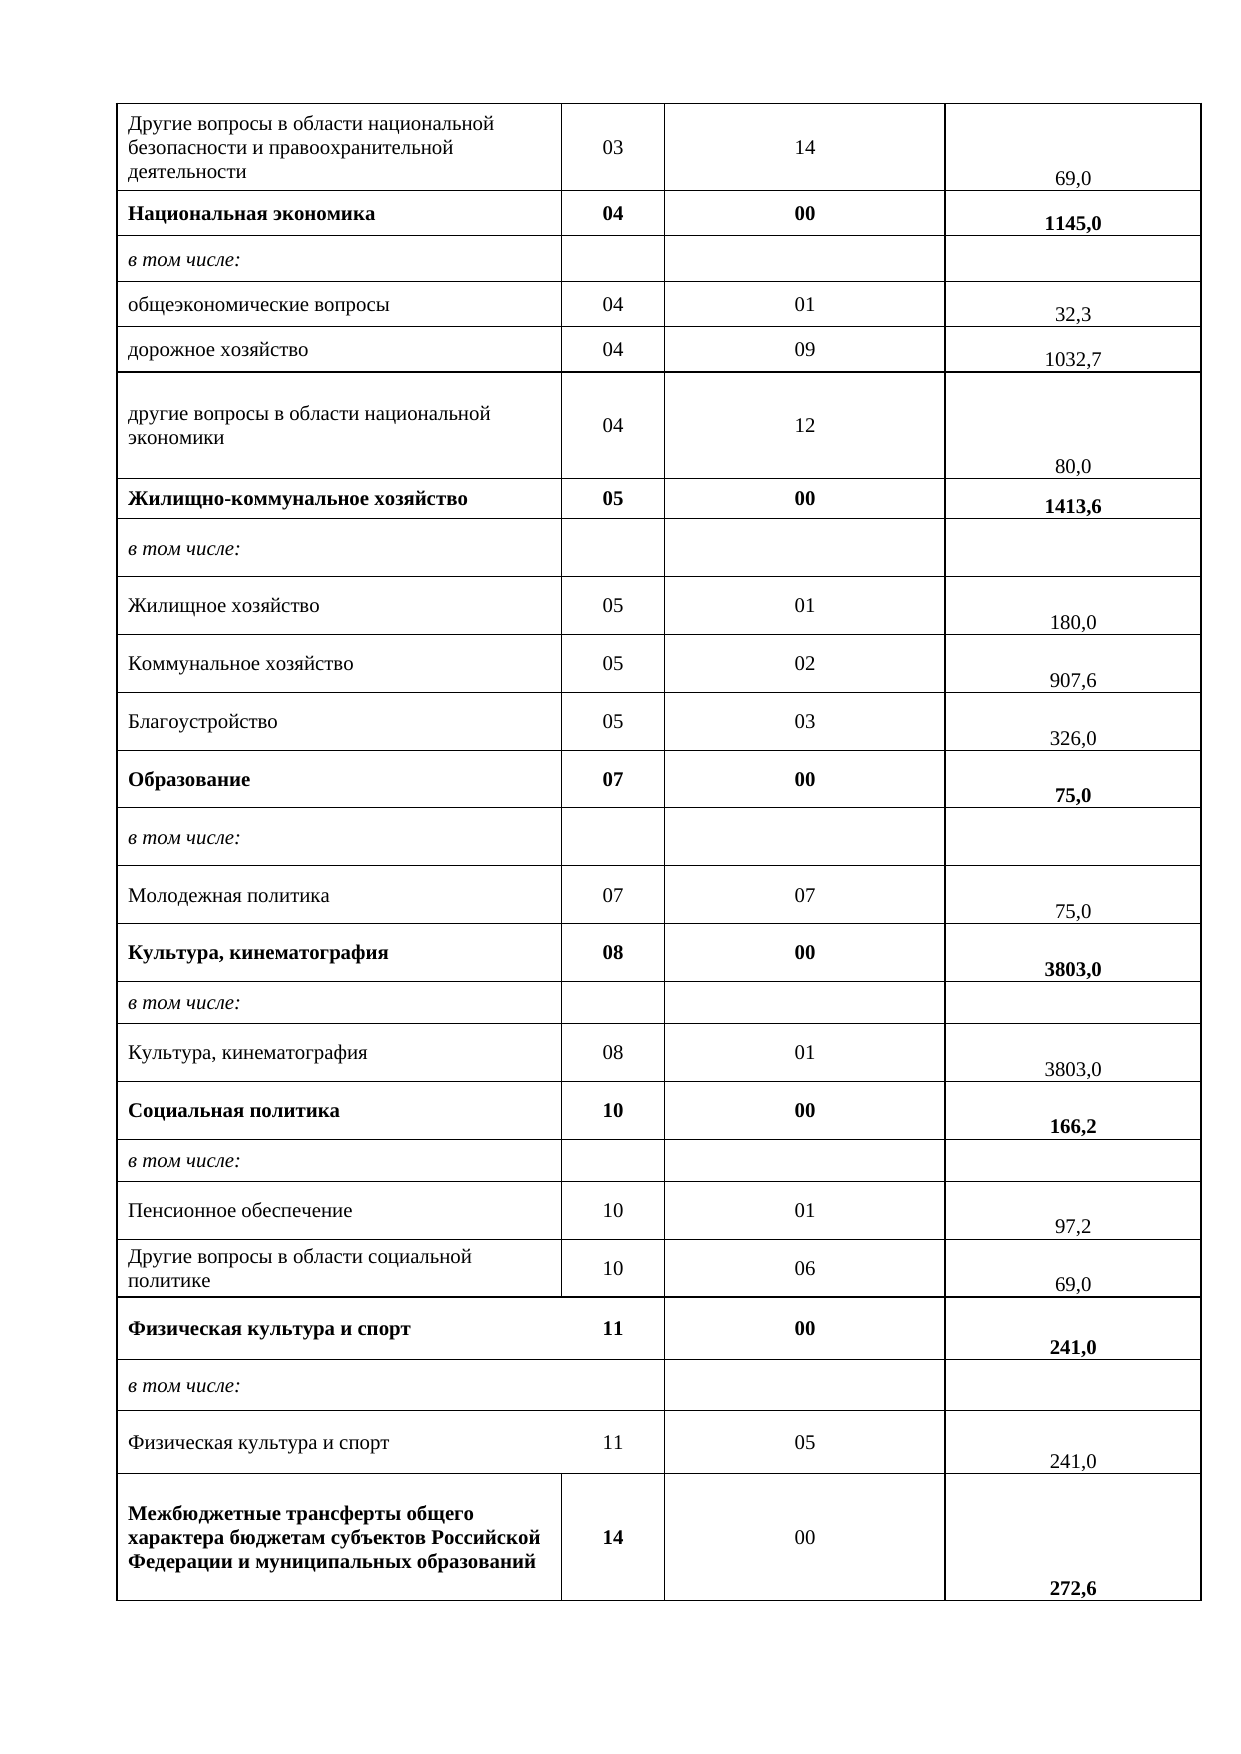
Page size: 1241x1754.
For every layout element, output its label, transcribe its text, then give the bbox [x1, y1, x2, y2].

table_cell 01 [665, 1024, 944, 1081]
table_cell в том числе: [118, 1360, 561, 1410]
table_cell 09 [665, 327, 944, 371]
table_cell 10 [562, 1240, 664, 1296]
table_cell дорожное хозяйство [118, 327, 561, 371]
table_cell в том числе: [118, 982, 561, 1023]
table_cell 75,0 [946, 866, 1200, 923]
table_cell 05 [562, 693, 664, 749]
table_cell 326,0 [946, 693, 1200, 749]
table_cell 1413,6 [946, 479, 1200, 518]
table_cell 05 [562, 577, 664, 634]
table_cell Благоустройство [118, 693, 561, 749]
table_cell 69,0 [946, 1240, 1200, 1296]
table_cell 69,0 [946, 104, 1200, 190]
table_cell 11 [561, 1411, 664, 1473]
table_cell Культура, кинематография [118, 924, 561, 981]
table_cell [562, 519, 664, 576]
table_cell 04 [562, 327, 664, 371]
table_cell в том числе: [118, 808, 561, 865]
table_cell Физическая культура и спорт [118, 1411, 561, 1473]
table_cell 75,0 [946, 751, 1200, 807]
table_cell 08 [562, 1024, 664, 1081]
table_cell 241,0 [946, 1298, 1200, 1359]
table_cell [946, 1140, 1200, 1181]
table_cell 97,2 [946, 1182, 1200, 1238]
table_cell 00 [665, 1298, 944, 1359]
table_cell 00 [665, 1474, 944, 1599]
table_cell 01 [665, 282, 944, 326]
table_cell 1145,0 [946, 191, 1200, 235]
table_cell 03 [562, 104, 664, 190]
table_cell 11 [561, 1298, 664, 1359]
table_cell 3803,0 [946, 1024, 1200, 1081]
table_cell в том числе: [118, 236, 561, 281]
table_cell 272,6 [946, 1474, 1200, 1599]
table_cell [665, 808, 944, 865]
table_cell Другие вопросы в области социальной политике [118, 1240, 561, 1296]
table_cell 00 [665, 191, 944, 235]
table_cell Жилищно-коммунальное хозяйство [118, 479, 561, 518]
table_cell 00 [665, 479, 944, 518]
table_cell 05 [562, 635, 664, 692]
table_cell [665, 519, 944, 576]
table_cell 00 [665, 1082, 944, 1138]
table_cell Жилищное хозяйство [118, 577, 561, 634]
table_cell 04 [562, 191, 664, 235]
table_cell Социальная политика [118, 1082, 561, 1138]
table_cell 3803,0 [946, 924, 1200, 981]
table_cell Физическая культура и спорт [118, 1298, 561, 1359]
table_cell 1032,7 [946, 327, 1200, 371]
table_cell [665, 1140, 944, 1181]
table_cell [665, 236, 944, 281]
table_cell 241,0 [946, 1411, 1200, 1473]
table_cell 14 [562, 1474, 664, 1599]
table_cell Национальная экономика [118, 191, 561, 235]
table_cell Образование [118, 751, 561, 807]
table_cell 166,2 [946, 1082, 1200, 1138]
table_cell [946, 808, 1200, 865]
table_cell [946, 236, 1200, 281]
table_cell 10 [562, 1082, 664, 1138]
table_cell 07 [562, 866, 664, 923]
table_cell Культура, кинематография [118, 1024, 561, 1081]
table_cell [118, 1474, 561, 1599]
table_cell 07 [665, 866, 944, 923]
table_cell 02 [665, 635, 944, 692]
table_cell другие вопросы в области национальной экономики [118, 373, 561, 478]
table_cell 00 [665, 924, 944, 981]
table_cell общеэкономические вопросы [118, 282, 561, 326]
table_cell 06 [665, 1240, 944, 1296]
table_cell [562, 236, 664, 281]
table_cell 04 [562, 373, 664, 478]
table_cell [561, 1360, 664, 1410]
table_cell 07 [562, 751, 664, 807]
table_cell 05 [665, 1411, 944, 1473]
table_cell в том числе: [118, 1140, 561, 1181]
table_cell [946, 519, 1200, 576]
table_cell [562, 808, 664, 865]
table_cell [665, 982, 944, 1023]
table_cell 80,0 [946, 373, 1200, 478]
table_cell Молодежная политика [118, 866, 561, 923]
table_cell 907,6 [946, 635, 1200, 692]
table_cell 180,0 [946, 577, 1200, 634]
table_cell [562, 982, 664, 1023]
table_cell 14 [665, 104, 944, 190]
table_cell [946, 982, 1200, 1023]
table_cell 08 [562, 924, 664, 981]
table_cell Другие вопросы в области национальной безопасности и правоохранительной деятельности [118, 104, 561, 190]
table_cell 32,3 [946, 282, 1200, 326]
table_cell Коммунальное хозяйство [118, 635, 561, 692]
table_cell [946, 1360, 1200, 1410]
table_cell 10 [562, 1182, 664, 1238]
table_cell [665, 1360, 944, 1410]
table_cell 00 [665, 751, 944, 807]
table_cell 01 [665, 1182, 944, 1238]
table_cell 01 [665, 577, 944, 634]
table_cell Пенсионное обеспечение [118, 1182, 561, 1238]
table_cell 12 [665, 373, 944, 478]
table_cell в том числе: [118, 519, 561, 576]
table_cell [562, 1140, 664, 1181]
table_cell 04 [562, 282, 664, 326]
table_cell 03 [665, 693, 944, 749]
table_cell 05 [562, 479, 664, 518]
